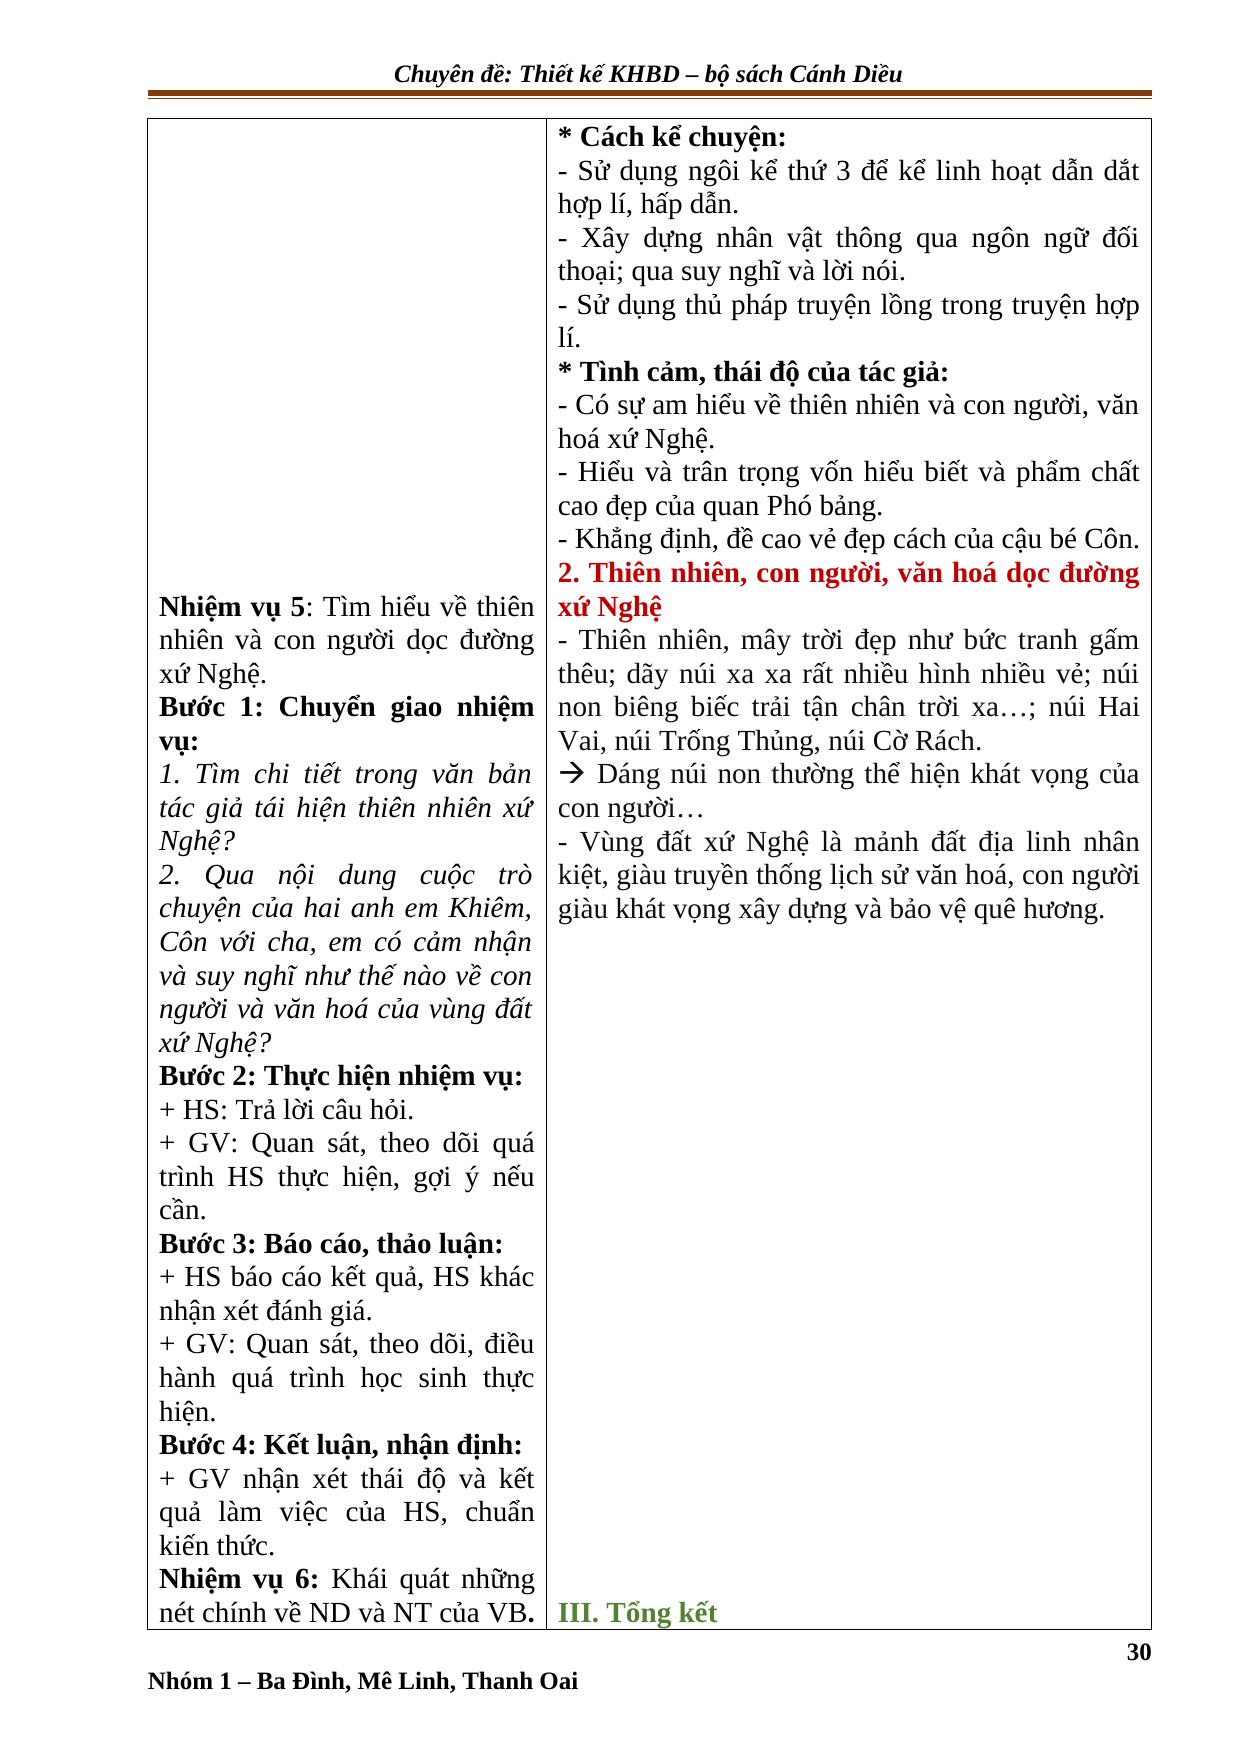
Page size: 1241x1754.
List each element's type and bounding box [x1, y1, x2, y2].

table_cell [148, 119, 546, 1629]
table_cell [547, 119, 1151, 1629]
